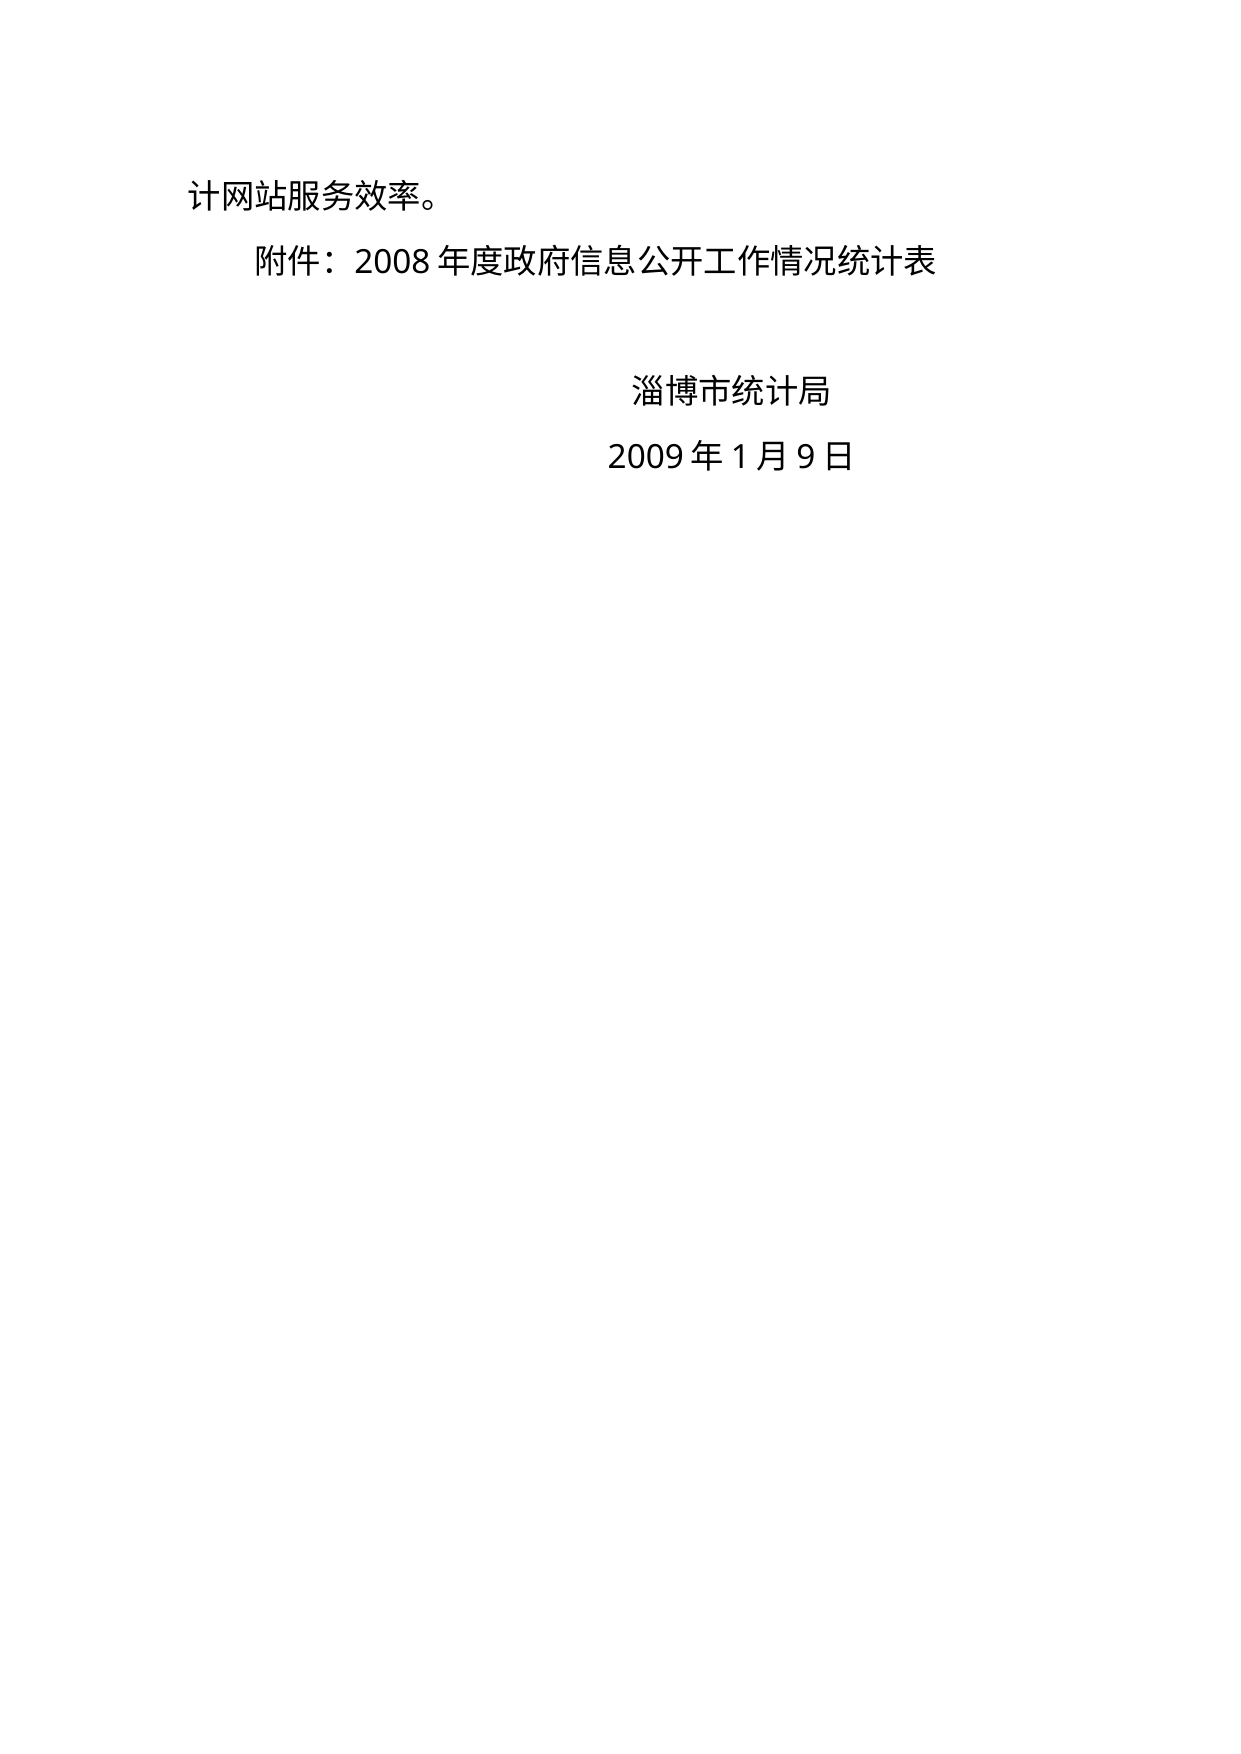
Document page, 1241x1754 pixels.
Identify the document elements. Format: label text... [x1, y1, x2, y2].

text 2009年1月9日 [187, 422, 1053, 487]
text 淄博市统计局 [187, 357, 1053, 422]
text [187, 162, 1053, 227]
text 附件：2008年度政府信息公开工作情况统计表 [187, 227, 1053, 292]
